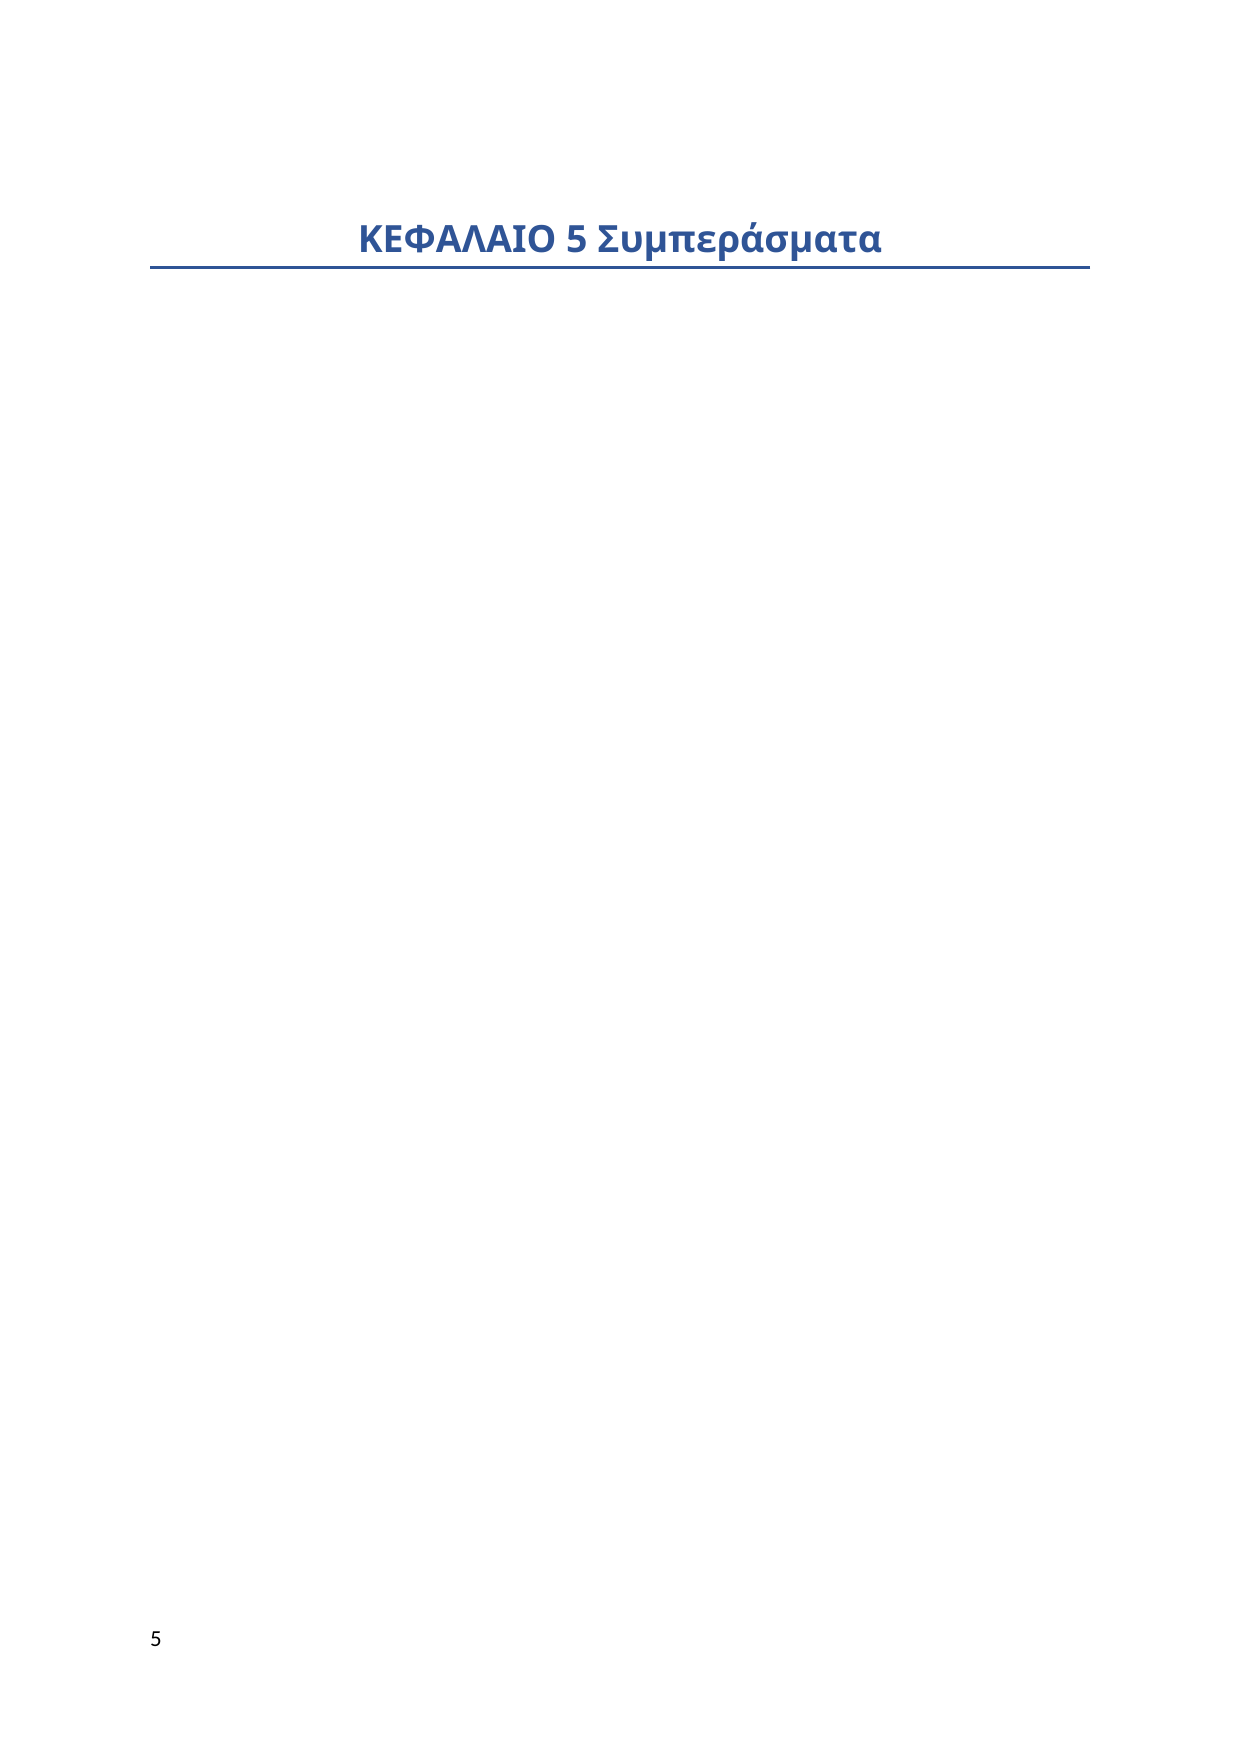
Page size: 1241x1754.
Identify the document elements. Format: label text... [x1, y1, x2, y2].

subtitle ΚΕΦΑΛΑΙΟ 5 Συμπεράσματα [150, 212, 1090, 266]
